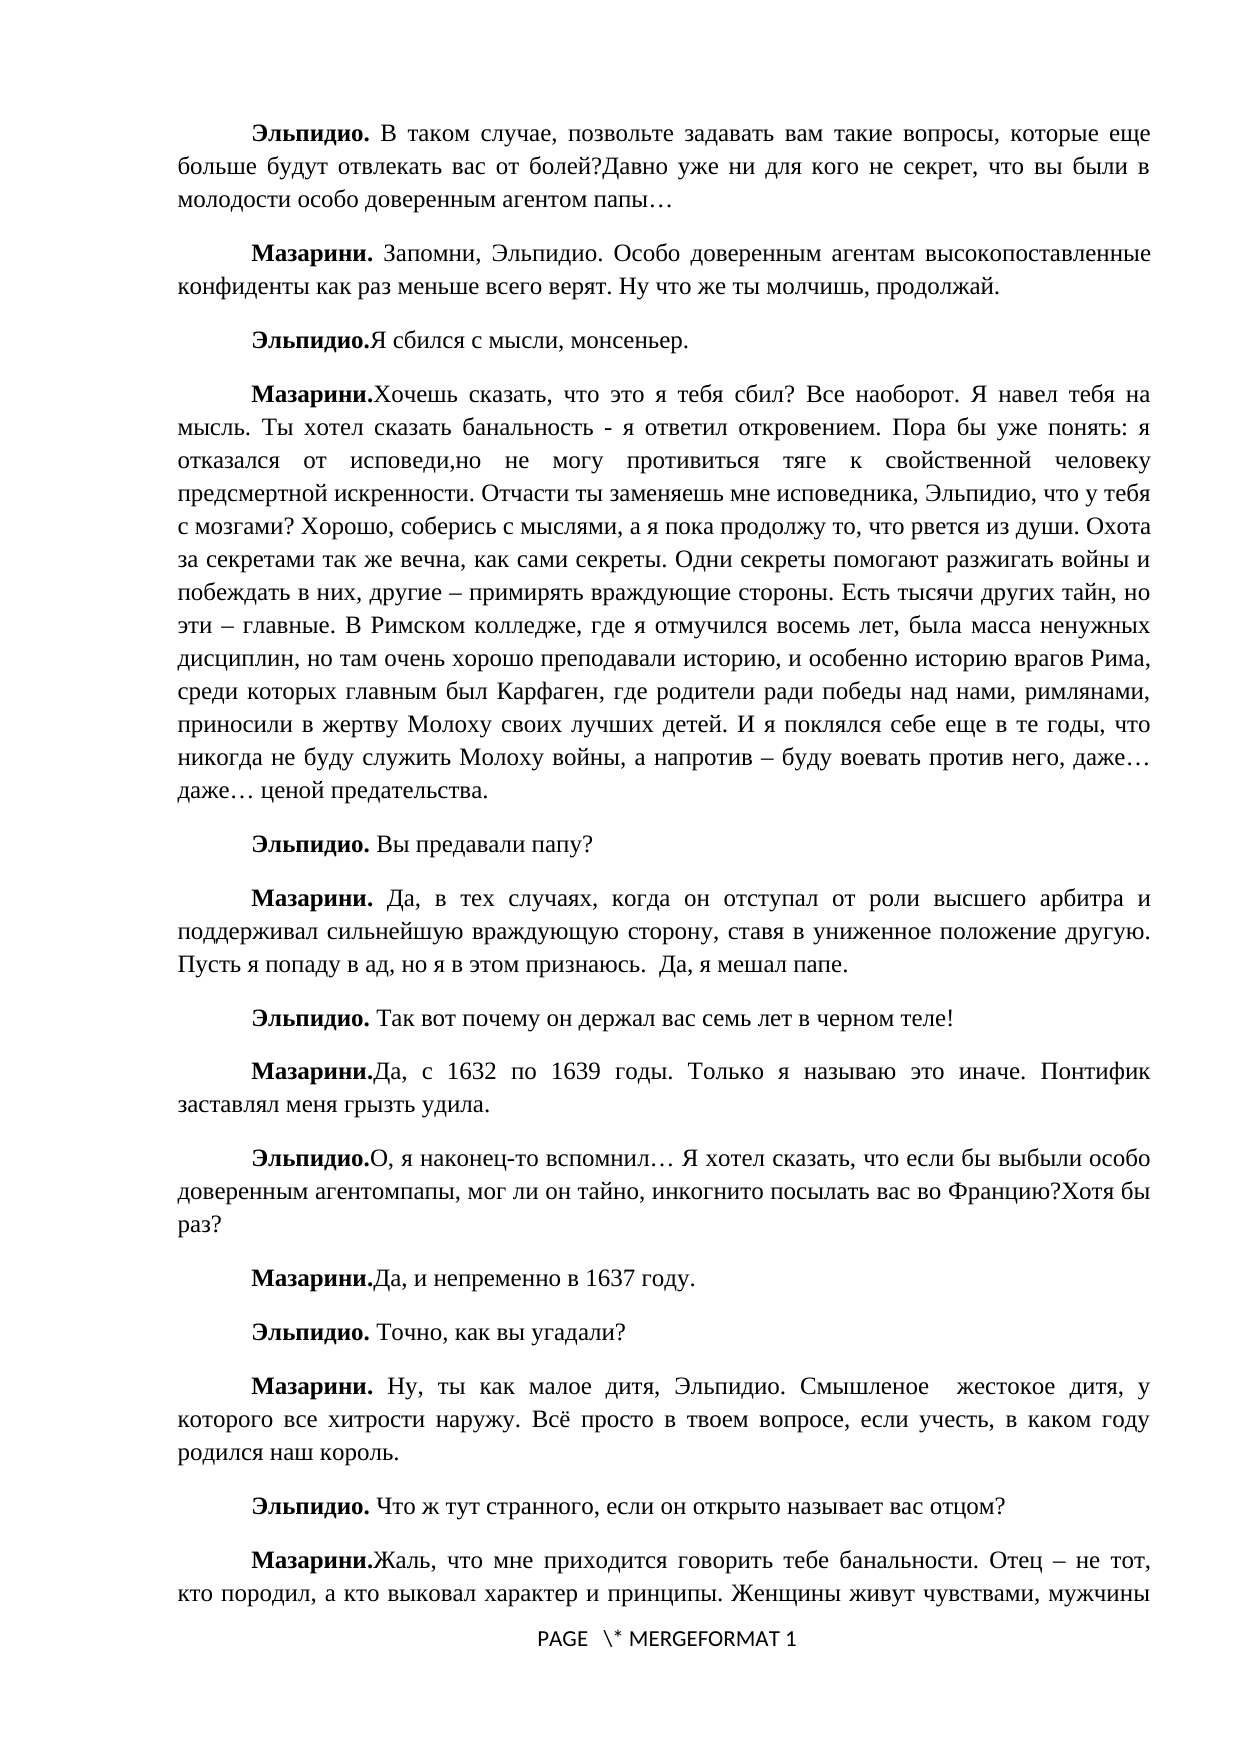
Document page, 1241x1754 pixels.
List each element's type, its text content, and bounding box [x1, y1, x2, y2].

text Эльпидио. Вы предавали папу? [177, 829, 1152, 858]
text Эльпидио.О, я наконец-то вспомнил… Я хотел сказать, что если бы выбыли особо доверенным агентомпапы, мог ли он тайно, инкогнито посылать вас во Францию?Хотя бы раз? [177, 1143, 1152, 1238]
text Мазарини. Ну, ты как малое дитя, Эльпидио. Смышленое жестокое дитя, у которого все хитрости наружу. Всё просто в твоем вопросе, если учесть, в каком году родился наш король. [177, 1371, 1152, 1466]
text Мазарини. Запомни, Эльпидио. Особо доверенным агентам высокопоставленные конфиденты как раз меньше всего верят. Ну что же ты молчишь, продолжай. [177, 238, 1152, 300]
text Мазарини.Хочешь сказать, что это я тебя сбил? Все наоборот. Я навел тебя на мысль. Ты хотел сказать банальность - я ответил откровением. Пора бы уже понять: я отказался от исповеди,но не могу противиться тяге к свойственной человеку предсмертной искренности. Отчасти ты заменяешь мне исповедника, Эльпидио, что у тебя с мозгами? Хорошо, соберись с мыслями, а я пока продолжу то, что рвется из души. Охота за секретами так же вечна, как сами секреты. Одни секреты помогают разжигать войны и побеждать в них, другие – примирять враждующие стороны. Есть тысячи других тайн, но эти – главные. В Римском колледже, где я отмучился восемь лет, была масса ненужных дисциплин, но там очень хорошо преподавали историю, и особенно историю врагов Рима, среди которых главным был Карфаген, где родители ради победы над нами, римлянами, приносили в жертву Молоху своих лучших детей. И я поклялся себе еще в те годы, что никогда не буду служить Молоху войны, а напротив – буду воевать против него, даже… даже… ценой предательства. [177, 379, 1152, 804]
text Эльпидио. В таком случае, позвольте задавать вам такие вопросы, которые еще больше будут отвлекать вас от болей?Давно уже ни для кого не секрет, что вы были в молодости особо доверенным агентом папы… [177, 118, 1152, 213]
text Эльпидио. Так вот почему он держал вас семь лет в черном теле! [177, 1003, 1152, 1031]
text Эльпидио. Точно, как вы угадали? [177, 1317, 1152, 1346]
text Мазарини. Да, в тех случаях, когда он отступал от роли высшего арбитра и поддерживал сильнейшую враждующую сторону, ставя в униженное положение другую. Пусть я попаду в ад, но я в этом признаюсь. Да, я мешал папе. [177, 883, 1152, 977]
text Мазарини.Да, с 1632 по 1639 годы. Только я называю это иначе. Понтифик заставлял меня грызть удила. [177, 1056, 1152, 1118]
text Эльпидио. Что ж тут странного, если он открыто называет вас отцом? [177, 1491, 1152, 1519]
text Мазарини.Да, и непременно в 1637 году. [177, 1263, 1152, 1292]
text Эльпидио.Я сбился с мысли, монсеньер. [177, 325, 1152, 354]
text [177, 1545, 1152, 1606]
